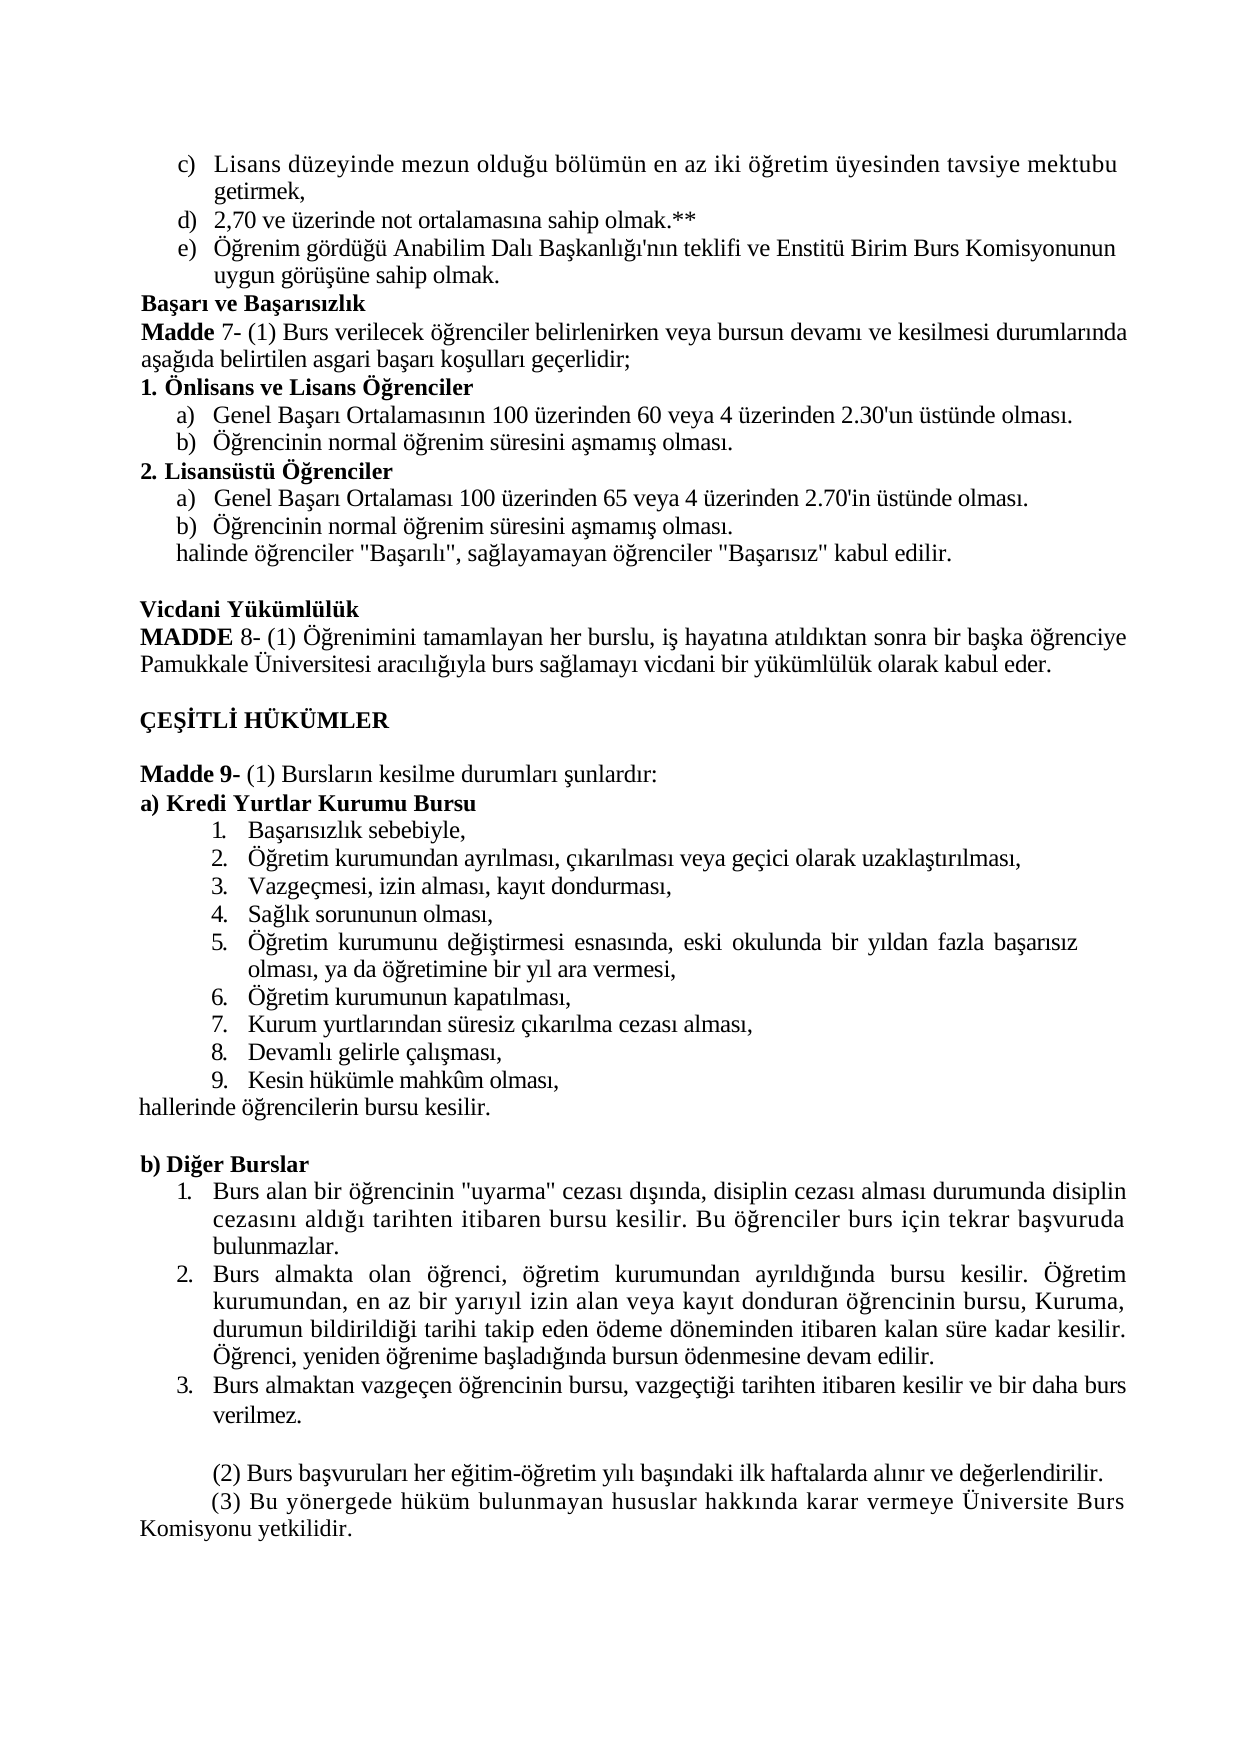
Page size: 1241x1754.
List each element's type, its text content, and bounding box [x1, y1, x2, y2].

text Vicdani Yükümlülük [139, 596, 1127, 623]
list Burs alan bir öğrencinin "uyarma" cezası dışında, disiplin cezası alması durumunda disiplin cezasını aldığı tarihten itibaren bursu kesilir. Bu öğrenciler burs için tekrar başvuruda bulunmazlar. [176, 1177, 1127, 1260]
text halinde öğrenciler "Başarılı", sağlayamayan öğrenciler "Başarısız" kabul edilir. [176, 539, 1127, 567]
list Öğretim kurumunu değiştirmesi esnasında, eski okulunda bir yıldan fazla başarısız olması, ya da öğretimine bir yıl ara vermesi, [211, 928, 1079, 983]
list Sağlık sorununun olması, [211, 900, 1127, 928]
list Öğretim kurumundan ayrılması, çıkarılması veya geçici olarak uzaklaştırılması, [211, 845, 1127, 872]
list Burs almakta olan öğrenci, öğretim kurumundan ayrıldığında bursu kesilir. Öğretim kurumundan, en az bir yarıyıl izin alan veya kayıt donduran öğrencinin bursu, Kuruma, durumun bildirildiği tarihi takip eden ödeme döneminden itibaren kalan süre kadar kesilir. Öğrenci, yeniden öğrenime başladığında bursun ödenmesine devam edilir. [176, 1260, 1127, 1370]
list Öğrencinin normal öğrenim süresini aşmamış olması. [176, 428, 1127, 456]
list Genel Başarı Ortalamasının 100 üzerinden 60 veya 4 üzerinden 2.30'un üstünde olması. [176, 401, 1127, 428]
text 1. Önlisans ve Lisans Öğrenciler [140, 373, 1127, 401]
text b) Diğer Burslar [140, 1150, 1127, 1177]
list Lisans düzeyinde mezun olduğu bölümün en az iki öğretim üyesinden tavsiye mektubu getirmek, [177, 150, 1127, 205]
list 2,70 ve üzerinde not ortalamasına sahip olmak.** [177, 206, 1127, 234]
list Öğrencinin normal öğrenim süresini aşmamış olması. [176, 512, 1127, 539]
text 2. Lisansüstü Öğrenciler [140, 457, 1127, 484]
text a) Kredi Yurtlar Kurumu Bursu [140, 789, 1127, 817]
list Devamlı gelirle çalışması, [211, 1039, 1127, 1066]
text (2) Burs başvuruları her eğitim-öğretim yılı başındaki ilk haftalarda alınır ve değerlendirilir. [212, 1458, 1127, 1487]
list Başarısızlık sebebiyle, [211, 817, 1127, 844]
list Öğretim kurumunun kapatılması, [211, 983, 1127, 1011]
text (3) Bu yönergede hüküm bulunmayan hususlar hakkında karar vermeye Üniversite Burs Komisyonu yetkilidir. [139, 1487, 1127, 1542]
text Madde 7- (1) Burs verilecek öğrenciler belirlenirken veya bursun devamı ve kesilmesi durumlarında aşağıda belirtilen asgari başarı koşulları geçerlidir; [141, 318, 1127, 373]
list Kurum yurtlarından süresiz çıkarılma cezası alması, [211, 1011, 1127, 1038]
text ÇEŞİTLİ HÜKÜMLER [139, 706, 1127, 733]
list Vazgeçmesi, izin alması, kayıt dondurması, [211, 873, 1127, 900]
text 9. Kesin hükümle mahkûm olması, hallerinde öğrencilerin bursu kesilir. [139, 1066, 599, 1121]
list Burs almaktan vazgeçen öğrencinin bursu, vazgeçtiği tarihten itibaren kesilir ve bir daha burs verilmez. [176, 1370, 1127, 1429]
text Başarı ve Başarısızlık [141, 289, 1127, 317]
text Madde 9- (1) Bursların kesilme durumları şunlardır: [140, 761, 1127, 788]
list Öğrenim gördüğü Anabilim Dalı Başkanlığı'nın teklifi ve Enstitü Birim Burs Komisyonunun uygun görüşüne sahip olmak. [177, 234, 1127, 289]
text MADDE 8- (1) Öğrenimini tamamlayan her burslu, iş hayatına atıldıktan sonra bir başka öğrenciye Pamukkale Üniversitesi aracılığıyla burs sağlamayı vicdani bir yükümlülük olarak kabul eder. [140, 623, 1127, 678]
list Genel Başarı Ortalaması 100 üzerinden 65 veya 4 üzerinden 2.70'in üstünde olması. [176, 484, 1127, 512]
